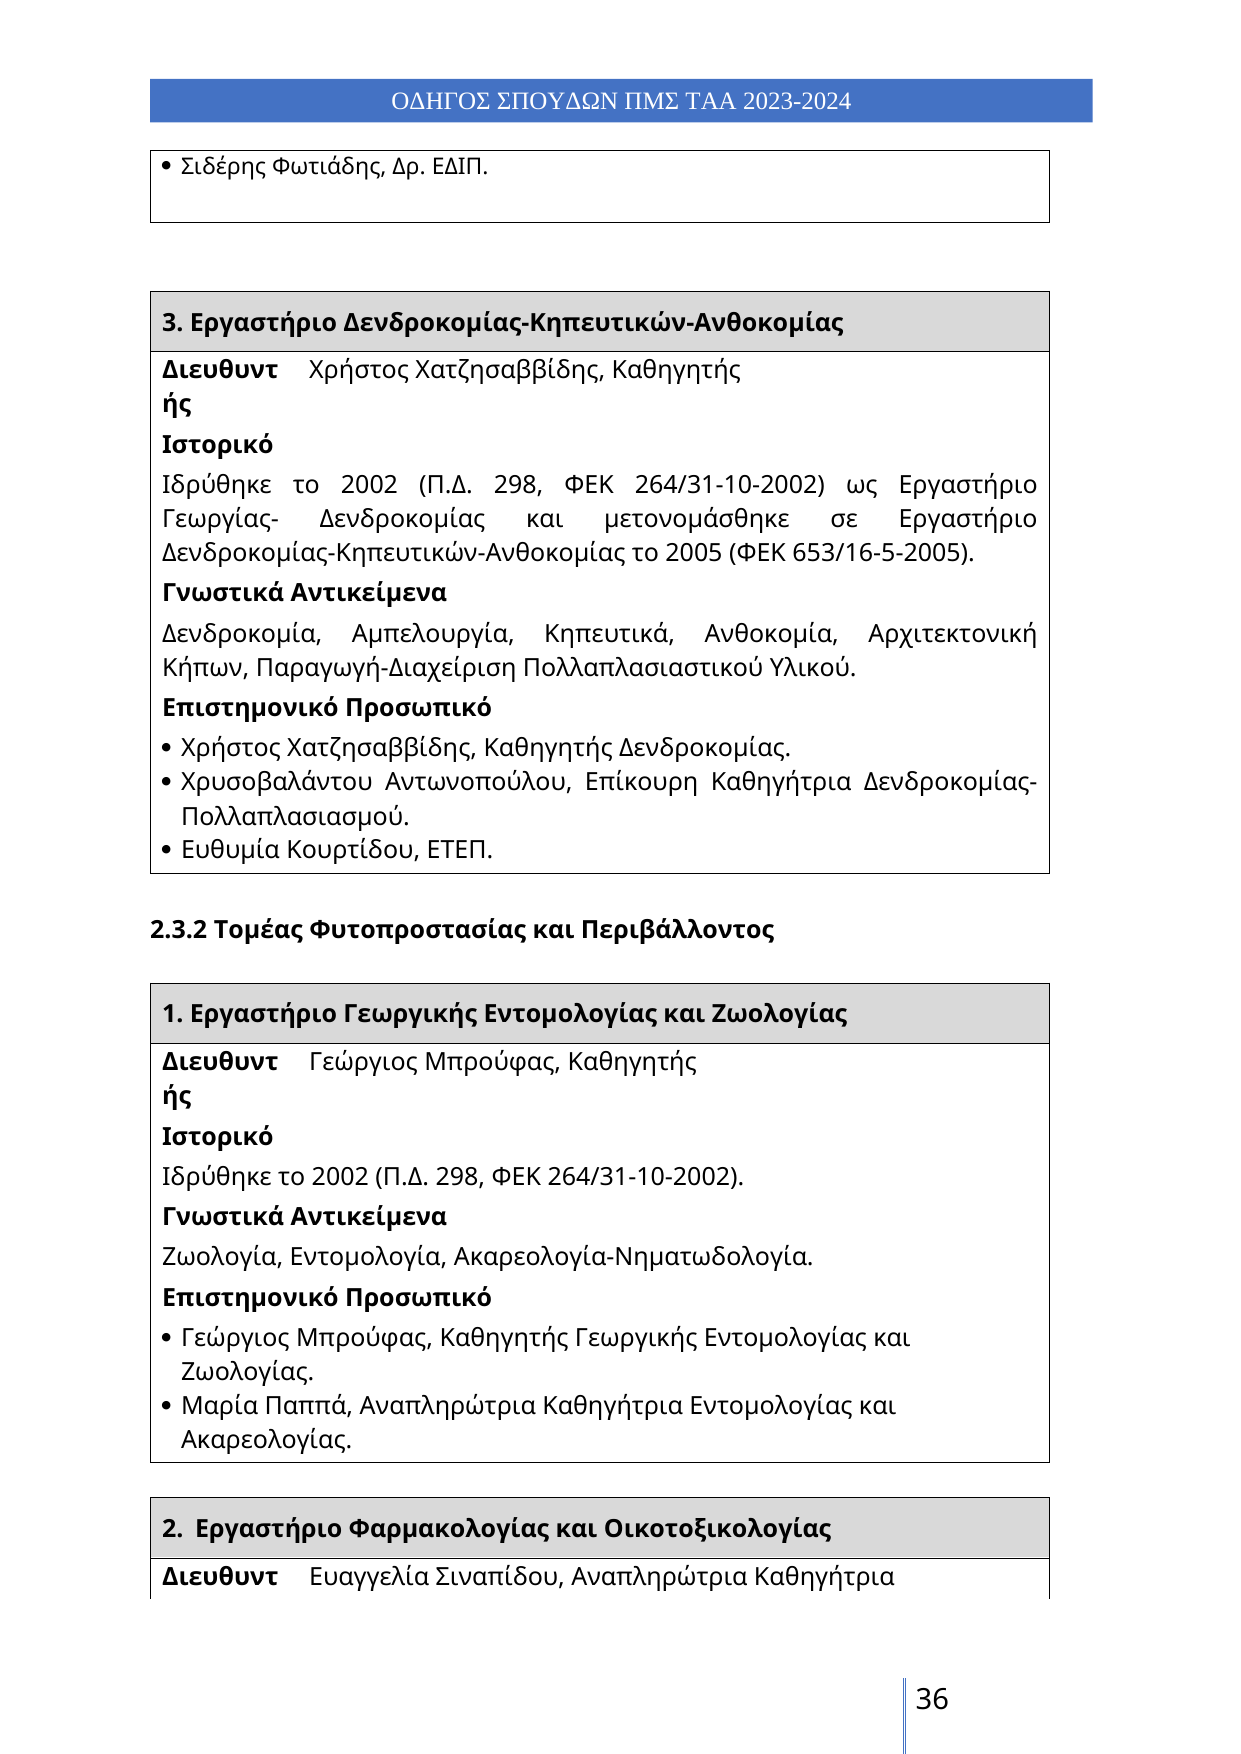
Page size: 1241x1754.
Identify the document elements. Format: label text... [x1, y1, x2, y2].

table_cell Γνωστικά Αντικείμενα Ζωολογία, Εντομολογία, Ακαρεολογία-Νηματωδολογία. [151, 1199, 1049, 1279]
table_cell Διευθυντής [151, 352, 298, 426]
table_cell Επιστημονικό Προσωπικό Χρήστος Χατζησαββίδης, Καθηγητής Δενδροκομίας. Χρυσοβαλάντου Αντωνοπούλου, Επίκουρη Καθηγήτρια Δενδροκομίας-Πολλαπλασιασμού. Ευθυμία Κουρτίδου, ΕΤΕΠ. [151, 690, 1049, 872]
table_header 1. Εργαστήριο Γεωργικής Εντομολογίας και Ζωολογίας [151, 984, 1049, 1043]
table_cell Γνωστικά Αντικείμενα Δενδροκομία, Αμπελουργία, Κηπευτικά, Ανθοκομία, Αρχιτεκτονική Κήπων, Παραγωγή-Διαχείριση Πολλαπλασιαστικού Υλικού. [151, 575, 1049, 690]
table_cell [151, 151, 1049, 222]
table_cell Ιστορικό Ιδρύθηκε το 2002 (Π.Δ. 298, ΦΕΚ 264/31-10-2002). [151, 1118, 1049, 1199]
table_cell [298, 1559, 1049, 1599]
table_cell Χρήστος Χατζησαββίδης, Καθηγητής [298, 352, 1049, 426]
table_cell Επιστημονικό Προσωπικό Γεώργιος Μπρούφας, Καθηγητής Γεωργικής Εντομολογίας και Ζωολογίας. Μαρία Παππά, Αναπληρώτρια Καθηγήτρια Εντομολογίας και Ακαρεολογίας. [151, 1279, 1049, 1462]
table_cell Γεώργιος Μπρούφας, Καθηγητής [298, 1044, 1049, 1118]
table_cell Διευθυντής [151, 1044, 298, 1118]
table_cell Διευθυντής [151, 1559, 298, 1599]
table_header Εργαστήριο Φαρμακολογίας και Οικοτοξικολογίας [151, 1498, 1049, 1557]
table_header 3. Εργαστήριο Δενδροκομίας-Κηπευτικών-Ανθοκομίας [151, 292, 1049, 351]
text 2.3.2 Τομέας Φυτοπροστασίας και Περιβάλλοντος [150, 912, 1093, 946]
table_cell Ιστορικό Ιδρύθηκε το 2002 (Π.Δ. 298, ΦΕΚ 264/31-10-2002) ως Εργαστήριο Γεωργίας- Δενδροκομίας και μετονομάσθηκε σε Εργαστήριο Δενδροκομίας-Κηπευτικών-Ανθοκομίας το 2005 (ΦΕΚ 653/16-5-2005). [151, 426, 1049, 575]
